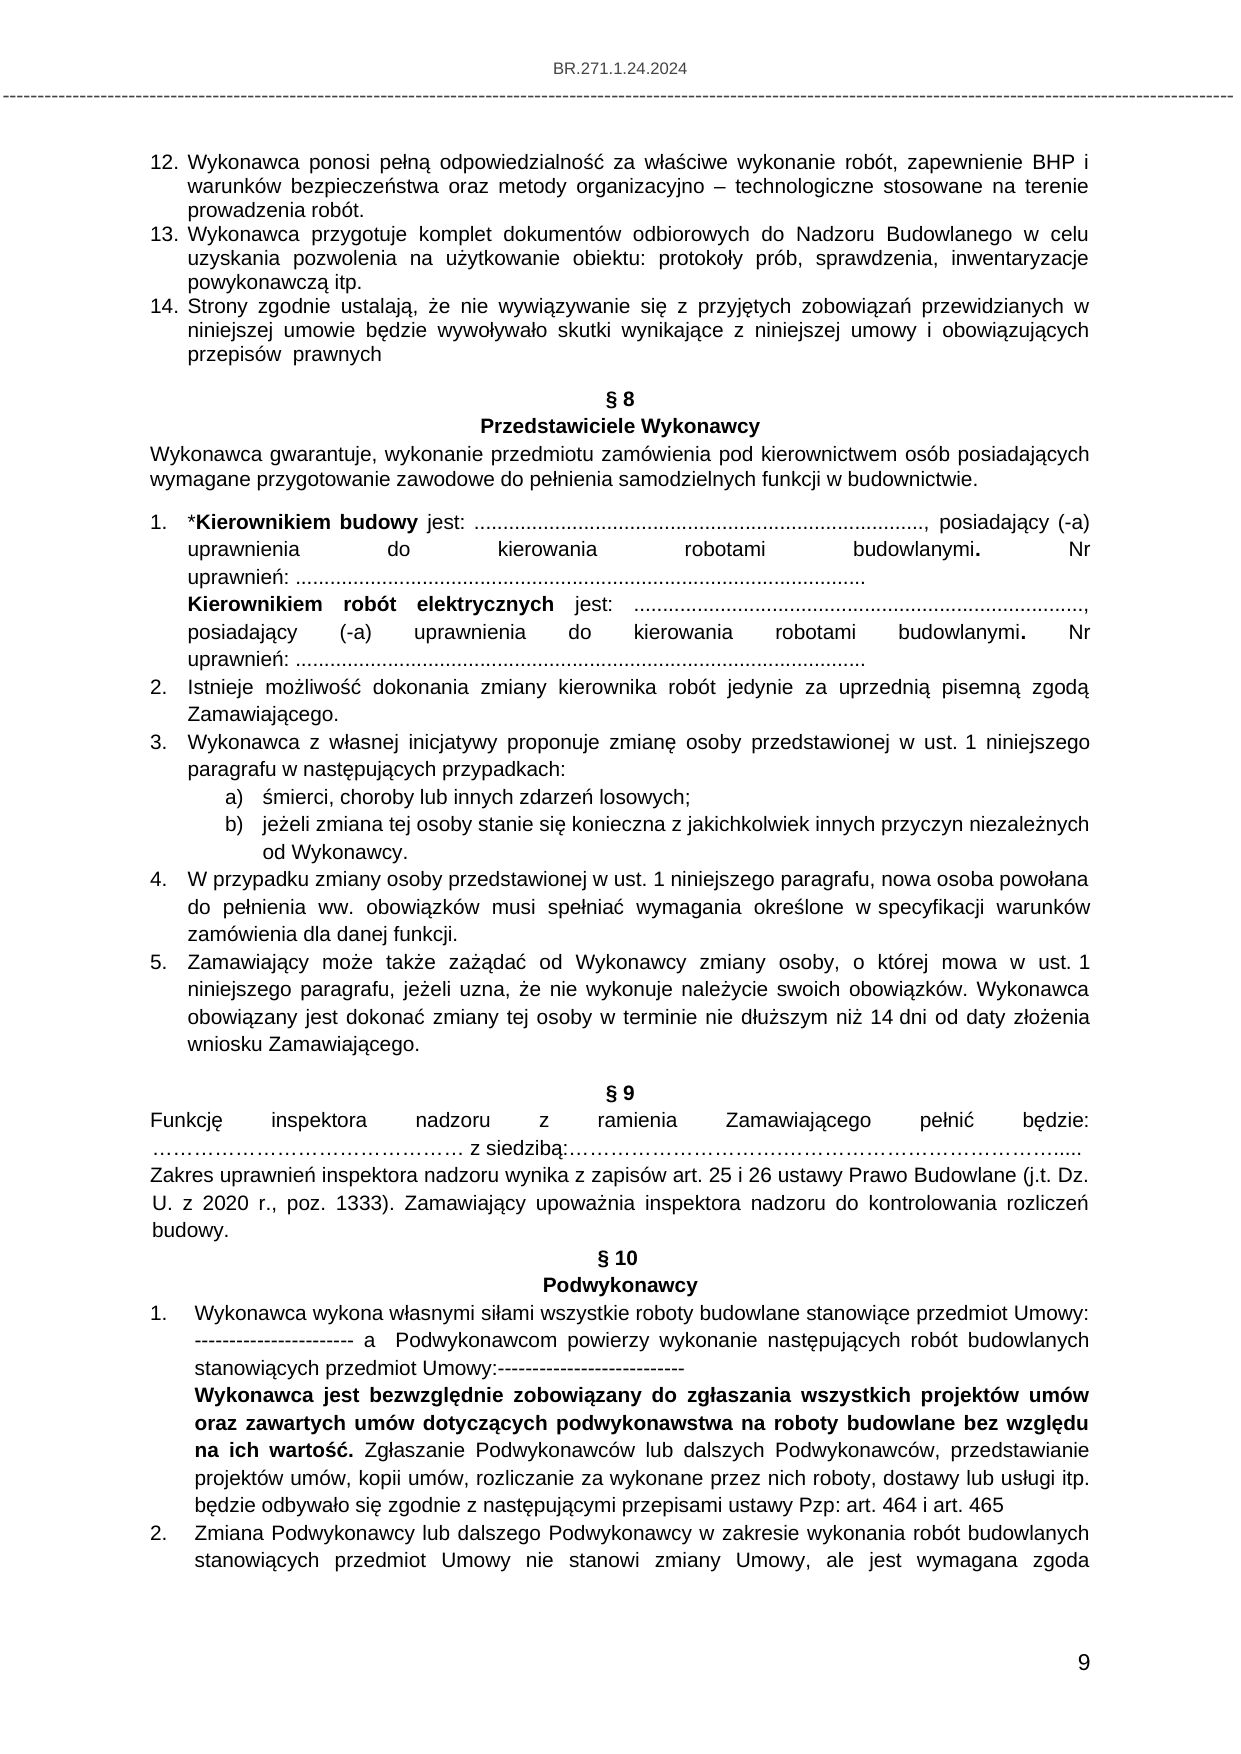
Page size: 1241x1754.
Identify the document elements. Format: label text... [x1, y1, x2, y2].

text § 8 [150, 386, 1090, 410]
text Zakres uprawnień inspektora nadzoru wynika z zapisów art. 25 i 26 ustawy Prawo Budowlane (j.t. Dz. U. z 2020 r., poz. 1333). Zamawiający upoważnia inspektora nadzoru do kontrolowania rozliczeń budowy. [150, 1163, 1090, 1242]
text Przedstawiciele Wykonawcy [150, 414, 1090, 438]
list Wykonawca z własnej inicjatywy proponuje zmianę osoby przedstawionej w ust. 1 niniejszego paragrafu w następujących przypadkach: [150, 730, 1090, 781]
text § 9 [150, 1081, 1090, 1104]
list Istnieje możliwość dokonania zmiany kierownika robót jedynie za uprzednią pisemną zgodą Zamawiającego. [150, 675, 1090, 726]
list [150, 1521, 1090, 1572]
list Strony zgodnie ustalają, że nie wywiązywanie się z przyjętych zobowiązań przewidzianych w niniejszej umowie będzie wywoływało skutki wynikające z niniejszej umowy i obowiązujących przepisów prawnych [150, 294, 1090, 366]
list Kierownikiem robót elektrycznych jest: .............................................................................., posiadający (-a) uprawnienia do kierowania robotami budowlanymi. Nr uprawnień: ................................................................................................... [187, 592, 1090, 671]
list śmierci, choroby lub innych zdarzeń losowych; [225, 785, 1090, 809]
list Wykonawca przygotuje komplet dokumentów odbiorowych do Nadzoru Budowlanego w celu uzyskania pozwolenia na użytkowanie obiektu: protokoły prób, sprawdzenia, inwentaryzacje powykonawczą itp. [150, 222, 1090, 294]
list Wykonawca wykona własnymi siłami wszystkie roboty budowlane stanowiące przedmiot Umowy: ----------------------- a Podwykonawcom powierzy wykonanie następujących robót budowlanych stanowiących przedmiot Umowy:--------------------------- [150, 1301, 1090, 1379]
list Zamawiający może także zażądać od Wykonawcy zmiany osoby, o której mowa w ust. 1 niniejszego paragrafu, jeżeli uzna, że nie wykonuje należycie swoich obowiązków. Wykonawca obowiązany jest dokonać zmiany tej osoby w terminie nie dłuższym niż 14 dni od daty złożenia wniosku Zamawiającego. [150, 950, 1090, 1056]
text Wykonawca gwarantuje, wykonanie przedmiotu zamówienia pod kierownictwem osób posiadających wymagane przygotowanie zawodowe do pełnienia samodzielnych funkcji w budownictwie. [150, 441, 1090, 491]
list jeżeli zmiana tej osoby stanie się konieczna z jakichkolwiek innych przyczyn niezależnych od Wykonawcy. [225, 812, 1090, 864]
list *Kierownikiem budowy jest: .............................................................................., posiadający (-a) uprawnienia do kierowania robotami budowlanymi. Nr uprawnień: ................................................................................................... [150, 510, 1090, 589]
list Wykonawca jest bezwzględnie zobowiązany do zgłaszania wszystkich projektów umów oraz zawartych umów dotyczących podwykonawstwa na roboty budowlane bez względu na ich wartość. Zgłaszanie Podwykonawców lub dalszych Podwykonawców, przedstawianie projektów umów, kopii umów, rozliczanie za wykonane przez nich roboty, dostawy lub usługi itp. będzie odbywało się zgodnie z następującymi przepisami ustawy Pzp: art. 464 i art. 465 [194, 1383, 1090, 1517]
text § 10 [150, 1246, 1085, 1269]
text Podwykonawcy [150, 1273, 1090, 1297]
text Funkcję inspektora nadzoru z ramienia Zamawiającego pełnić będzie: ……………………………………… z siedzibą:………………………….…………………………………..... [150, 1108, 1090, 1159]
list Wykonawca ponosi pełną odpowiedzialność za właściwe wykonanie robót, zapewnienie BHP i warunków bezpieczeństwa oraz metody organizacyjno – technologiczne stosowane na terenie prowadzenia robót. [150, 150, 1090, 222]
list W przypadku zmiany osoby przedstawionej w ust. 1 niniejszego paragrafu, nowa osoba powołana do pełnienia ww. obowiązków musi spełniać wymagania określone w specyfikacji warunków zamówienia dla danej funkcji. [150, 867, 1090, 946]
